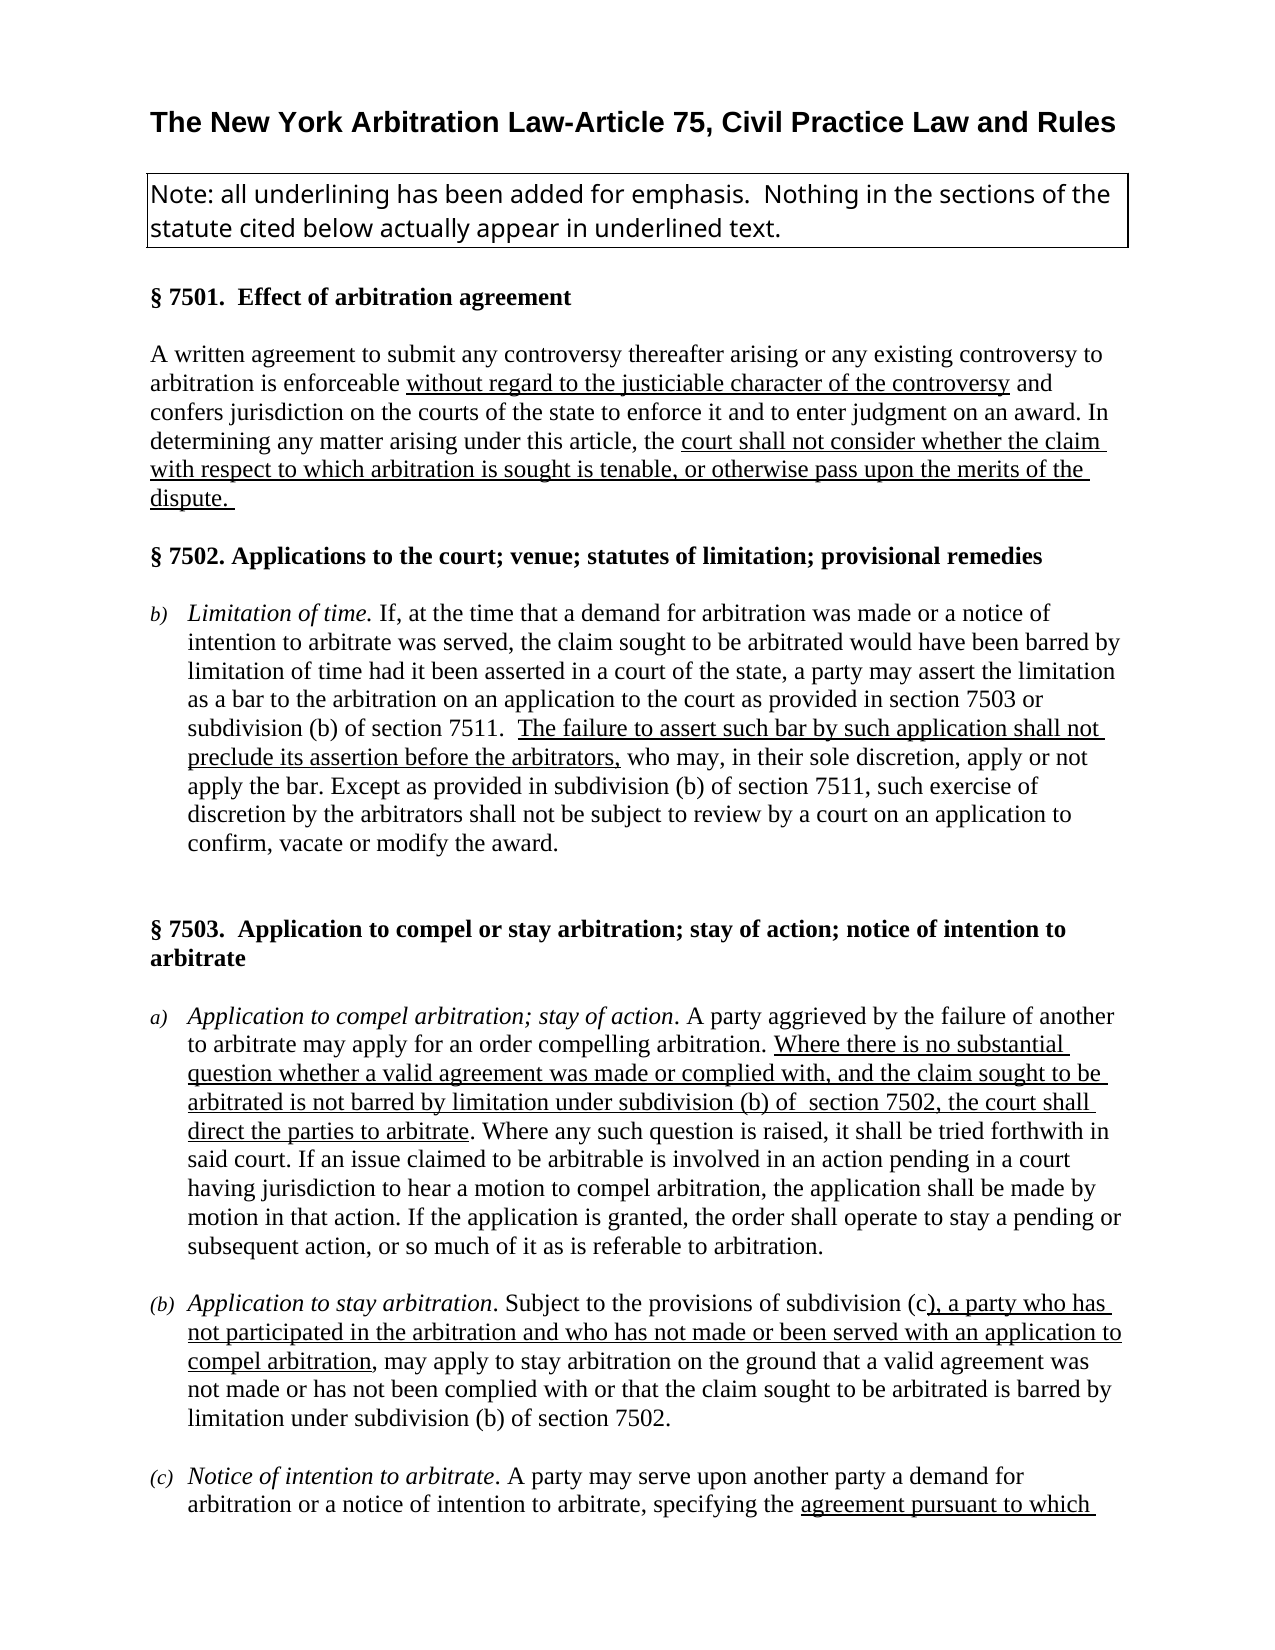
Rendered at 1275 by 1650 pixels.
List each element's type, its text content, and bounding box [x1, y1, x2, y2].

list Application to compel arbitration; stay of action. A party aggrieved by the failure of another to arbitrate may apply for an order compelling arbitration. Where there is no substantial question whether a valid agreement was made or complied with, and the claim sought to be arbitrated is not barred by limitation under subdivision (b) of section 7502, the court shall direct the parties to arbitrate. Where any such question is raised, it shall be tried forthwith in said court. If an issue claimed to be arbitrable is involved in an action pending in a court having jurisdiction to hear a motion to compel arbitration, the application shall be made by motion in that action. If the application is granted, the order shall operate to stay a pending or subsequent action, or so much of it as is referable to arbitration. [150, 1001, 1125, 1259]
text § 7501. Effect of arbitration agreement [150, 282, 1125, 311]
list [150, 1461, 1125, 1518]
text § 7503. Application to compel or stay arbitration; stay of action; notice of intention to arbitrate [150, 914, 1125, 972]
list Limitation of time. If, at the time that a demand for arbitration was made or a notice of intention to arbitrate was served, the claim sought to be arbitrated would have been barred by limitation of time had it been asserted in a court of the state, a party may assert the limitation as a bar to the arbitration on an application to the court as provided in section 7503 or subdivision (b) of section 7511. The failure to assert such bar by such application shall not preclude its assertion before the arbitrators, who may, in their sole discretion, apply or not apply the bar. Except as provided in subdivision (b) of section 7511, such exercise of discretion by the arbitrators shall not be subject to review by a court on an application to confirm, vacate or modify the award. [150, 598, 1125, 857]
text The New York Arbitration Law-Article 75, Civil Practice Law and Rules [150, 105, 1125, 138]
text Note: all underlining has been added for emphasis. Nothing in the sections of the statute cited below actually appear in underlined text. [148, 174, 1127, 247]
list Application to stay arbitration. Subject to the provisions of subdivision (c), a party who has not participated in the arbitration and who has not made or been served with an application to compel arbitration, may apply to stay arbitration on the ground that a valid agreement was not made or has not been complied with or that the claim sought to be arbitrated is barred by limitation under subdivision (b) of section 7502. [150, 1288, 1125, 1432]
text § 7502. Applications to the court; venue; statutes of limitation; provisional remedies [150, 541, 1125, 569]
text A written agreement to submit any controversy thereafter arising or any existing controversy to arbitration is enforceable without regard to the justiciable character of the controversy and confers jurisdiction on the courts of the state to enforce it and to enter judgment on an award. In determining any matter arising under this article, the court shall not consider whether the claim with respect to which arbitration is sought is tenable, or otherwise pass upon the merits of the dispute. [150, 339, 1125, 512]
